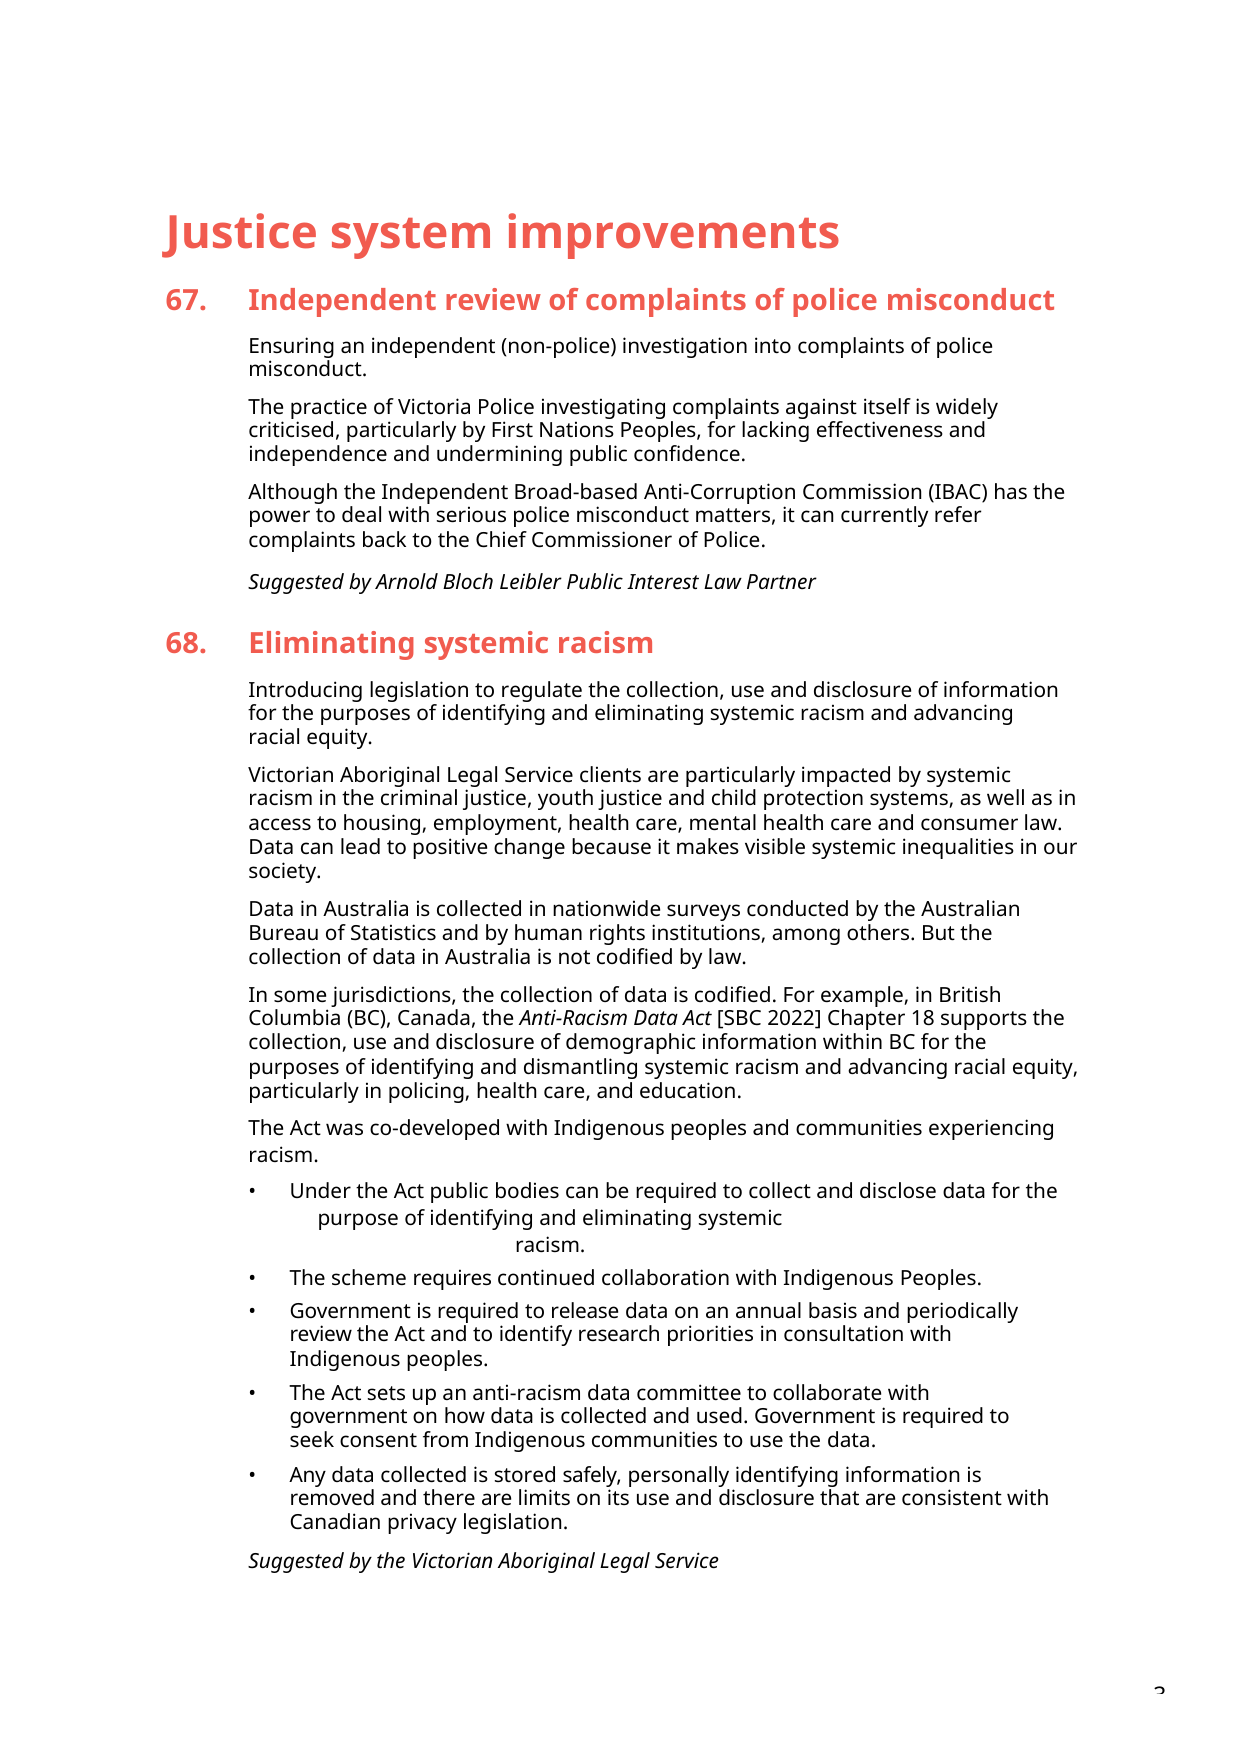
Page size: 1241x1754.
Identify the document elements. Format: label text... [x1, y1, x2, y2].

text Victorian Aboriginal Legal Service clients are particularly impacted by systemic racism in the criminal justice, youth justice and child protection systems, as well as in access to housing, employment, health care, mental health care and consumer law. Data can lead to positive change because it makes visible systemic inequalities in our society. [248, 763, 1081, 884]
list Under the Act public bodies can be required to collect and disclose data for the [248, 1177, 1182, 1204]
text Data in Australia is collected in nationwide surveys conducted by the Australian Bureau of Statistics and by human rights institutions, among others. But the collection of data in Australia is not codified by law. [248, 898, 1072, 970]
text In some jurisdictions, the collection of data is codified. For example, in British Columbia (BC), Canada, the Anti-Racism Data Act [SBC 2022] Chapter 18 supports the collection, use and disclosure of demographic information within BC for the purposes of identifying and dismantling systemic racism and advancing racial equity, particularly in policing, health care, and education. [248, 983, 1083, 1104]
list Any data collected is stored safely, personally identifying information is removed and there are limits on its use and disclosure that are consistent with Canadian privacy legislation. [248, 1463, 1050, 1536]
text The Act was co-developed with Indigenous peoples and communities experiencing [248, 1114, 1182, 1141]
list The Act sets up an anti-racism data committee to collaborate with government on how data is collected and used. Government is required to seek consent from Indigenous communities to use the data. [248, 1381, 1052, 1454]
subtitle Eliminating systemic racism [165, 623, 1182, 662]
text racism. [248, 1141, 1182, 1168]
text The practice of Victoria Police investigating complaints against itself is widely criticised, particularly by First Nations Peoples, for lacking effectiveness and independence and undermining public confidence. [248, 395, 1068, 468]
text Introducing legislation to regulate the collection, use and disclosure of information for the purposes of identifying and eliminating systemic racism and advancing racial equity. [248, 678, 1062, 751]
text Suggested by Arnold Bloch Leibler Public Interest Law Partner [248, 567, 1182, 596]
text purpose of identifying and eliminating systemic racism. [284, 1204, 816, 1258]
text Ensuring an independent (non-police) investigation into complaints of police misconduct. [248, 334, 1068, 382]
text Suggested by the Victorian Aboriginal Legal Service [248, 1546, 1182, 1575]
list Government is required to release data on an annual basis and periodically review the Act and to identify research priorities in consultation with Indigenous peoples. [248, 1299, 1063, 1372]
subtitle Justice system improvements [165, 200, 1182, 262]
subtitle Independent review of complaints of police misconduct [165, 279, 1182, 318]
text Although the Independent Broad-based Anti-Corruption Commission (IBAC) has the power to deal with serious police misconduct matters, it can currently refer complaints back to the Chief Commissioner of Police. [248, 481, 1083, 553]
list The scheme requires continued collaboration with Indigenous Peoples. [248, 1263, 1182, 1291]
